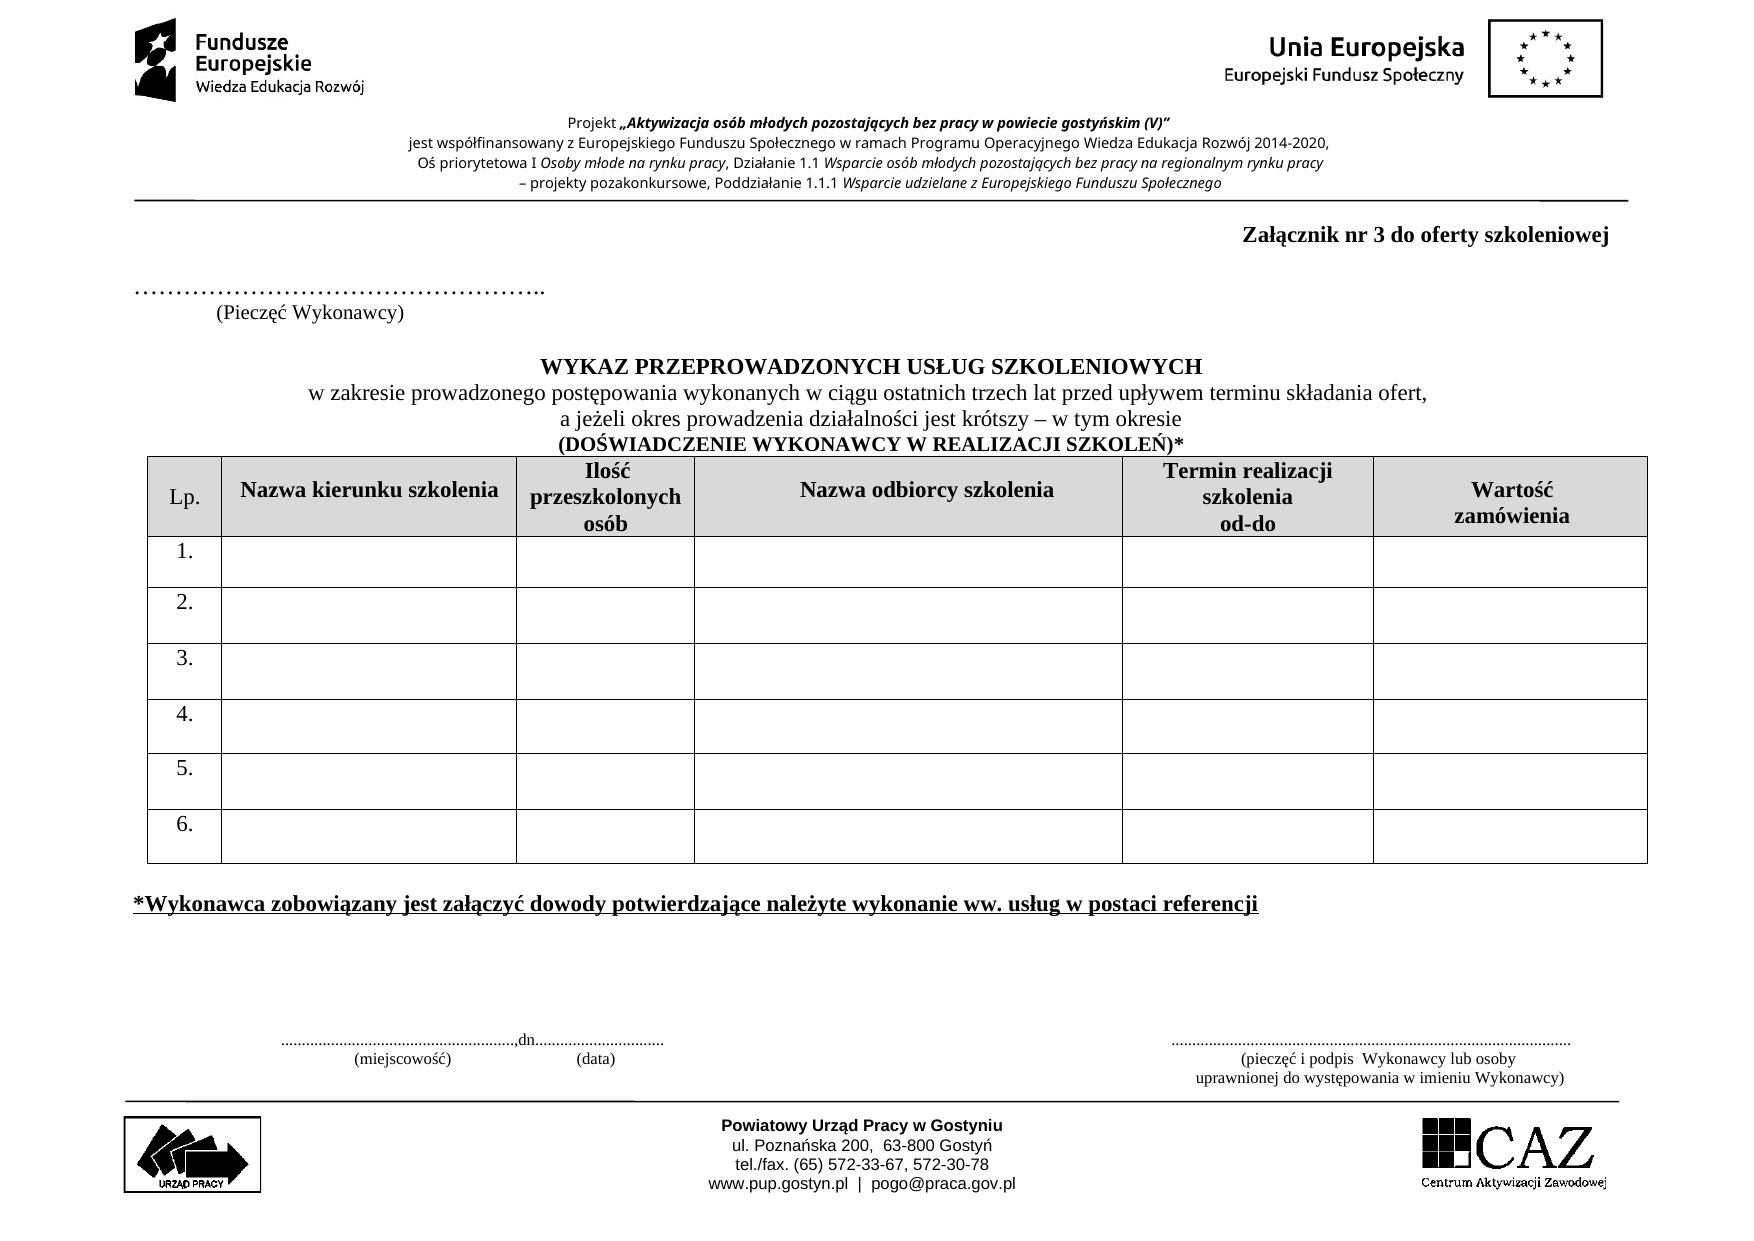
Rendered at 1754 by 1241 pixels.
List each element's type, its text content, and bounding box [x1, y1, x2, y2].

table_cell [222, 754, 516, 809]
text (miejscowość) (data) (pieczęć i podpis Wykonawcy lub osoby [354, 1048, 1609, 1068]
table_cell [222, 588, 516, 642]
text Załącznik nr 3 do oferty szkoleniowej [133, 221, 1609, 247]
table_cell [1374, 700, 1647, 753]
picture [1198, 14, 1607, 103]
table_header Nazwa odbiorcy szkolenia [695, 457, 1122, 536]
table_cell [222, 700, 516, 753]
table_cell 5. [148, 754, 221, 809]
table_cell [1374, 754, 1647, 809]
table_cell [1374, 644, 1647, 699]
text ........................................................,dn............................... ................................................................................................ [133, 1029, 1609, 1048]
table_cell [695, 537, 1122, 587]
picture [129, 12, 384, 107]
table_header Wartość zamówienia [1374, 457, 1647, 536]
table_cell [1123, 644, 1373, 699]
table_cell [695, 700, 1122, 753]
table_cell 3. [148, 644, 221, 699]
table_header Termin realizacji szkolenia od-do [1123, 457, 1373, 536]
table_header Ilość przeszkolonych osób [517, 457, 694, 536]
table_cell [517, 537, 694, 587]
table_cell [695, 644, 1122, 699]
text (Pieczęć Wykonawcy) [133, 300, 1609, 324]
text *Wykonawca zobowiązany jest załączyć dowody potwierdzające należyte wykonanie ww. usług w postaci referencji [133, 890, 1609, 917]
table_cell [1123, 754, 1373, 809]
text uprawnionej do występowania w imieniu Wykonawcy) [1196, 1068, 1609, 1087]
table_cell [695, 588, 1122, 642]
table_cell [695, 754, 1122, 809]
table_cell [1374, 810, 1647, 863]
table_cell 6. [148, 810, 221, 863]
text w zakresie prowadzonego postępowania wykonanych w ciągu ostatnich trzech lat przed upływem terminu składania ofert, a jeżeli okres prowadzenia działalności jest krótszy – w tym okresie [133, 379, 1609, 432]
text WYKAZ PRZEPROWADZONYCH USŁUG SZKOLENIOWYCH [133, 353, 1609, 379]
text (DOŚWIADCZENIE WYKONAWCY W REALIZACJI SZKOLEŃ)* [133, 432, 1609, 456]
table_cell [222, 644, 516, 699]
text ………………………………………….. [133, 271, 1609, 300]
table_cell [1374, 537, 1647, 587]
table_cell [222, 810, 516, 863]
table_cell [517, 754, 694, 809]
table_cell [222, 537, 516, 587]
table_cell [1123, 537, 1373, 587]
table_cell 4. [148, 700, 221, 753]
table_cell [517, 810, 694, 863]
table_header Lp. [148, 457, 221, 536]
table_cell [1123, 700, 1373, 753]
table_cell [1123, 588, 1373, 642]
table_cell 2. [148, 588, 221, 642]
table_cell [517, 644, 694, 699]
table_cell 1. [148, 537, 221, 587]
table_header Nazwa kierunku szkolenia [222, 457, 516, 536]
table_cell [1374, 588, 1647, 642]
table_cell [517, 588, 694, 642]
table_cell [1123, 810, 1373, 863]
table_cell [695, 810, 1122, 863]
table_cell [517, 700, 694, 753]
